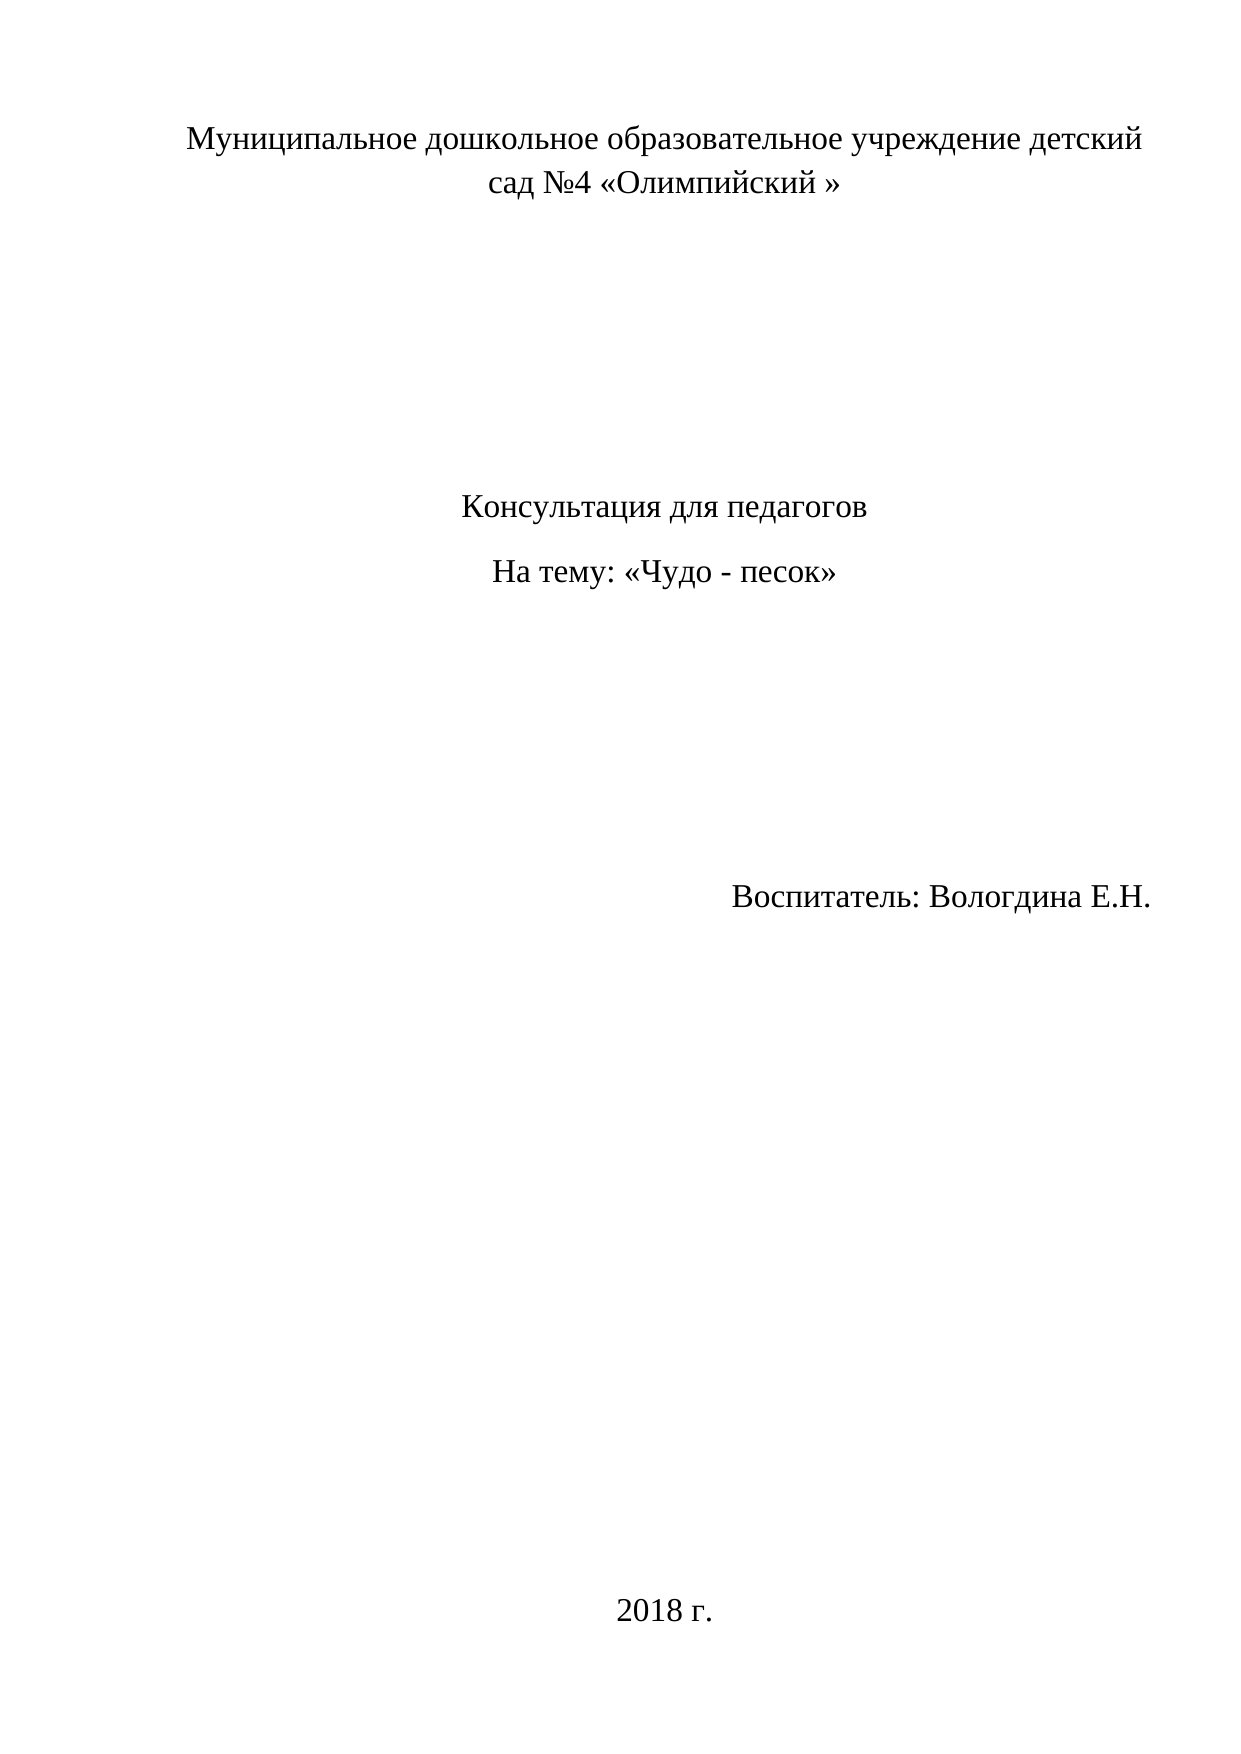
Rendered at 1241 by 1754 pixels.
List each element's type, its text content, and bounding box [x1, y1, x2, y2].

text Воспитатель: Вологдина Е.Н. [177, 876, 1152, 914]
text Консультация для педагогов [177, 487, 1152, 525]
text 2018 г. [177, 1590, 1152, 1628]
text На тему: «Чудо - песок» [177, 552, 1152, 590]
text Муниципальное дошкольное образовательное учреждение детский сад №4 «Олимпийский » [177, 118, 1152, 201]
